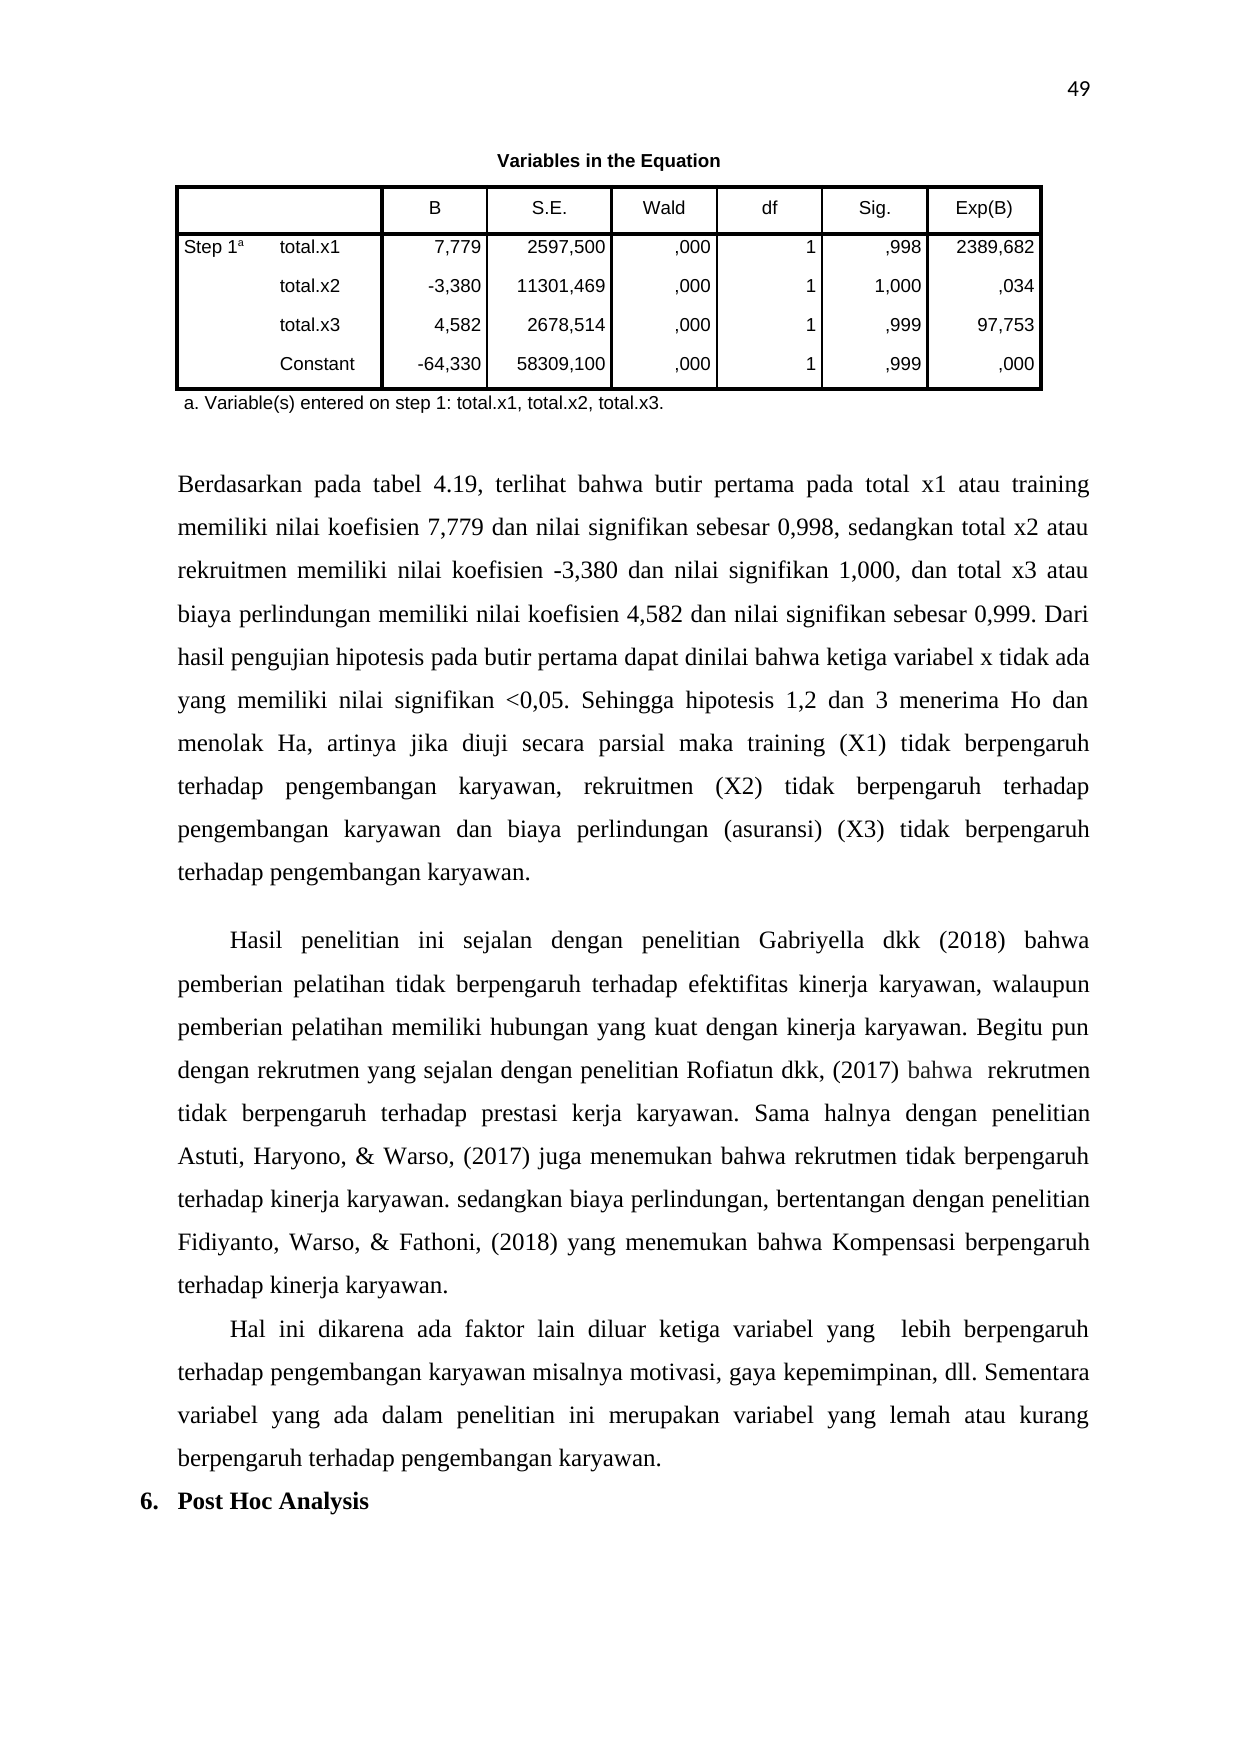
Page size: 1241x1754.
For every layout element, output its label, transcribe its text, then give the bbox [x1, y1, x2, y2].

table_cell B [384, 189, 486, 232]
table_cell 2389,682 [929, 236, 1039, 271]
table_cell 1 [718, 349, 821, 387]
table_cell total.x1 [273, 236, 380, 271]
table_cell -3,380 [384, 271, 486, 309]
table_cell 1 [718, 271, 821, 309]
table_cell total.x2 [273, 271, 380, 309]
table_cell 2597,500 [488, 236, 610, 271]
table_cell ,000 [613, 236, 716, 271]
table_cell 7,779 [384, 236, 486, 271]
table_cell -64,330 [384, 349, 486, 387]
table_cell ,999 [823, 349, 926, 387]
table_cell ,998 [823, 236, 926, 271]
table_header Variables in the Equation [177, 150, 1041, 185]
table_cell 1 [718, 236, 821, 271]
table_cell 1,000 [823, 271, 926, 309]
text Berdasarkan pada tabel 4.19, terlihat bahwa butir pertama pada total x1 atau training memiliki nilai koefisien 7,779 dan nilai signifikan sebesar 0,998, sedangkan total x2 atau rekruitmen memiliki nilai koefisien -3,380 dan nilai signifikan 1,000, dan total x3 atau biaya perlindungan memiliki nilai koefisien 4,582 dan nilai signifikan sebesar 0,999. Dari hasil pengujian hipotesis pada butir pertama dapat dinilai bahwa ketiga variabel x tidak ada yang memiliki nilai signifikan <0,05. Sehingga hipotesis 1,2 dan 3 menerima Ho dan menolak Ha, artinya jika diuji secara parsial maka training (X1) tidak berpengaruh terhadap pengembangan karyawan, rekruitmen (X2) tidak berpengaruh terhadap pengembangan karyawan dan biaya perlindungan (asuransi) (X3) tidak berpengaruh terhadap pengembangan karyawan. [177, 469, 1090, 886]
table_cell Constant [273, 349, 380, 387]
table_cell 58309,100 [488, 349, 610, 387]
list Hasil penelitian ini sejalan dengan penelitian Gabriyella dkk (2018) bahwa pemberian pelatihan tidak berpengaruh terhadap efektifitas kinerja karyawan, walaupun pemberian pelatihan memiliki hubungan yang kuat dengan kinerja karyawan. Begitu pun dengan rekrutmen yang sejalan dengan penelitian Rofiatun dkk, (2017) bahwa rekrutmen tidak berpengaruh terhadap prestasi kerja karyawan. Sama halnya dengan penelitian Astuti, Haryono, & Warso, (2017) juga menemukan bahwa rekrutmen tidak berpengaruh terhadap kinerja karyawan. sedangkan biaya perlindungan, bertentangan dengan penelitian Fidiyanto, Warso, & Fathoni, (2018) yang menemukan bahwa Kompensasi berpengaruh terhadap kinerja karyawan. [177, 926, 1090, 1299]
list Post Hoc Analysis [140, 1486, 1090, 1515]
table_cell ,000 [613, 271, 716, 309]
table_cell ,000 [613, 349, 716, 387]
table_cell a. Variable(s) entered on step 1: total.x1, total.x2, total.x3. [177, 391, 1041, 426]
list Hal ini dikarena ada faktor lain diluar ketiga variabel yang lebih berpengaruh terhadap pengembangan karyawan misalnya motivasi, gaya kepemimpinan, dll. Sementara variabel yang ada dalam penelitian ini merupakan variabel yang lemah atau kurang berpengaruh terhadap pengembangan karyawan. [177, 1314, 1090, 1472]
table_cell ,000 [613, 310, 716, 348]
table_cell 1 [718, 310, 821, 348]
table_cell Sig. [823, 189, 926, 232]
table_cell 2678,514 [488, 310, 610, 348]
table_cell Wald [613, 189, 716, 232]
table_cell 97,753 [929, 310, 1039, 348]
table_cell Step 1a [179, 236, 273, 387]
table_cell total.x3 [273, 310, 380, 348]
table_cell 4,582 [384, 310, 486, 348]
table_cell [179, 189, 380, 232]
table_cell df [718, 189, 821, 232]
table_cell 11301,469 [488, 271, 610, 309]
table_cell Exp(B) [929, 189, 1039, 232]
table_cell ,999 [823, 310, 926, 348]
table_cell ,000 [929, 349, 1039, 387]
table_cell ,034 [929, 271, 1039, 309]
table_cell S.E. [488, 189, 610, 232]
